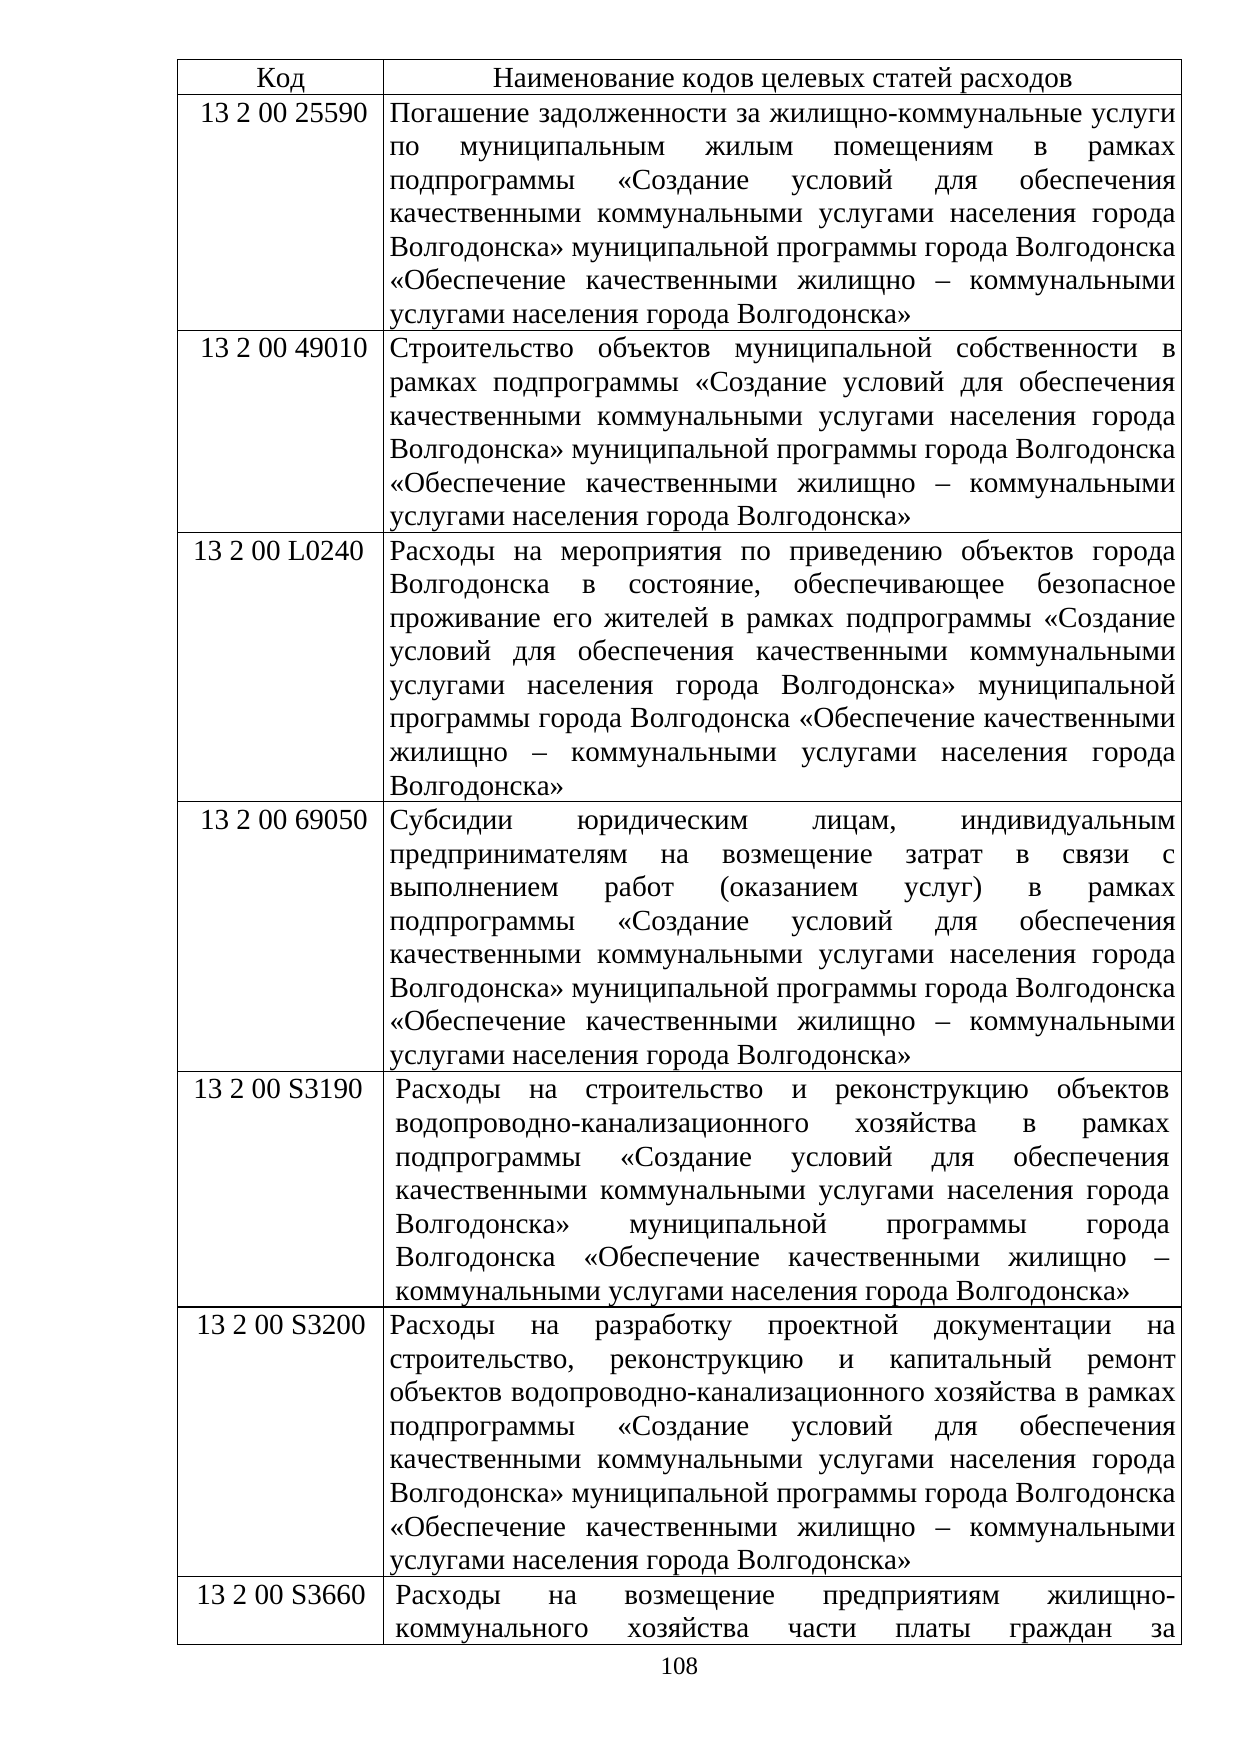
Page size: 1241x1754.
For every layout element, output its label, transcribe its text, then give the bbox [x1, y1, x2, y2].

table_cell Расходы на мероприятия по приведению объектов города Волгодонска в состояние, обеспечивающее безопасное проживание его жителей в рамках подпрограммы «Создание условий для обеспечения качественными коммунальными услугами населения города Волгодонска» муниципальной программы города Волгодонска «Обеспечение качественными жилищно – коммунальными услугами населения города Волгодонска» [384, 533, 1181, 801]
table_cell Расходы на разработку проектной документации на строительство, реконструкцию и капитальный ремонт объектов водопроводно-канализационного хозяйства в рамках подпрограммы «Создание условий для обеспечения качественными коммунальными услугами населения города Волгодонска» муниципальной программы города Волгодонска «Обеспечение качественными жилищно – коммунальными услугами населения города Волгодонска» [384, 1308, 1181, 1576]
table_cell 13 2 00 25590 [178, 95, 383, 329]
table_cell 13 2 00 49010 [178, 331, 383, 532]
table_header Код [178, 60, 383, 94]
table_cell Погашение задолженности за жилищно-коммунальные услуги по муниципальным жилым помещениям в рамках подпрограммы «Создание условий для обеспечения качественными коммунальными услугами населения города Волгодонска» муниципальной программы города Волгодонска «Обеспечение качественными жилищно – коммунальными услугами населения города Волгодонска» [384, 95, 1181, 329]
table_cell Расходы на строительство и реконструкцию объектов водопроводно-канализационного хозяйства в рамках подпрограммы «Создание условий для обеспечения качественными коммунальными услугами населения города Волгодонска» муниципальной программы города Волгодонска «Обеспечение качественными жилищно – коммунальными услугами населения города Волгодонска» [384, 1072, 1181, 1306]
table_cell Строительство объектов муниципальной собственности в рамках подпрограммы «Создание условий для обеспечения качественными коммунальными услугами населения города Волгодонска» муниципальной программы города Волгодонска «Обеспечение качественными жилищно – коммунальными услугами населения города Волгодонска» [384, 331, 1181, 532]
table_cell 13 2 00 69050 [178, 802, 383, 1071]
table_cell 13 2 00 L0240 [178, 533, 383, 801]
table_cell 13 2 00 S3200 [178, 1308, 383, 1576]
table_cell 13 2 00 S3660 [178, 1577, 383, 1644]
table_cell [384, 1577, 1181, 1644]
table_header Наименование кодов целевых статей расходов [384, 60, 1181, 94]
table_cell Субсидии юридическим лицам, индивидуальным предпринимателям на возмещение затрат в связи с выполнением работ (оказанием услуг) в рамках подпрограммы «Создание условий для обеспечения качественными коммунальными услугами населения города Волгодонска» муниципальной программы города Волгодонска «Обеспечение качественными жилищно – коммунальными услугами населения города Волгодонска» [384, 802, 1181, 1071]
table_cell 13 2 00 S3190 [178, 1072, 383, 1306]
